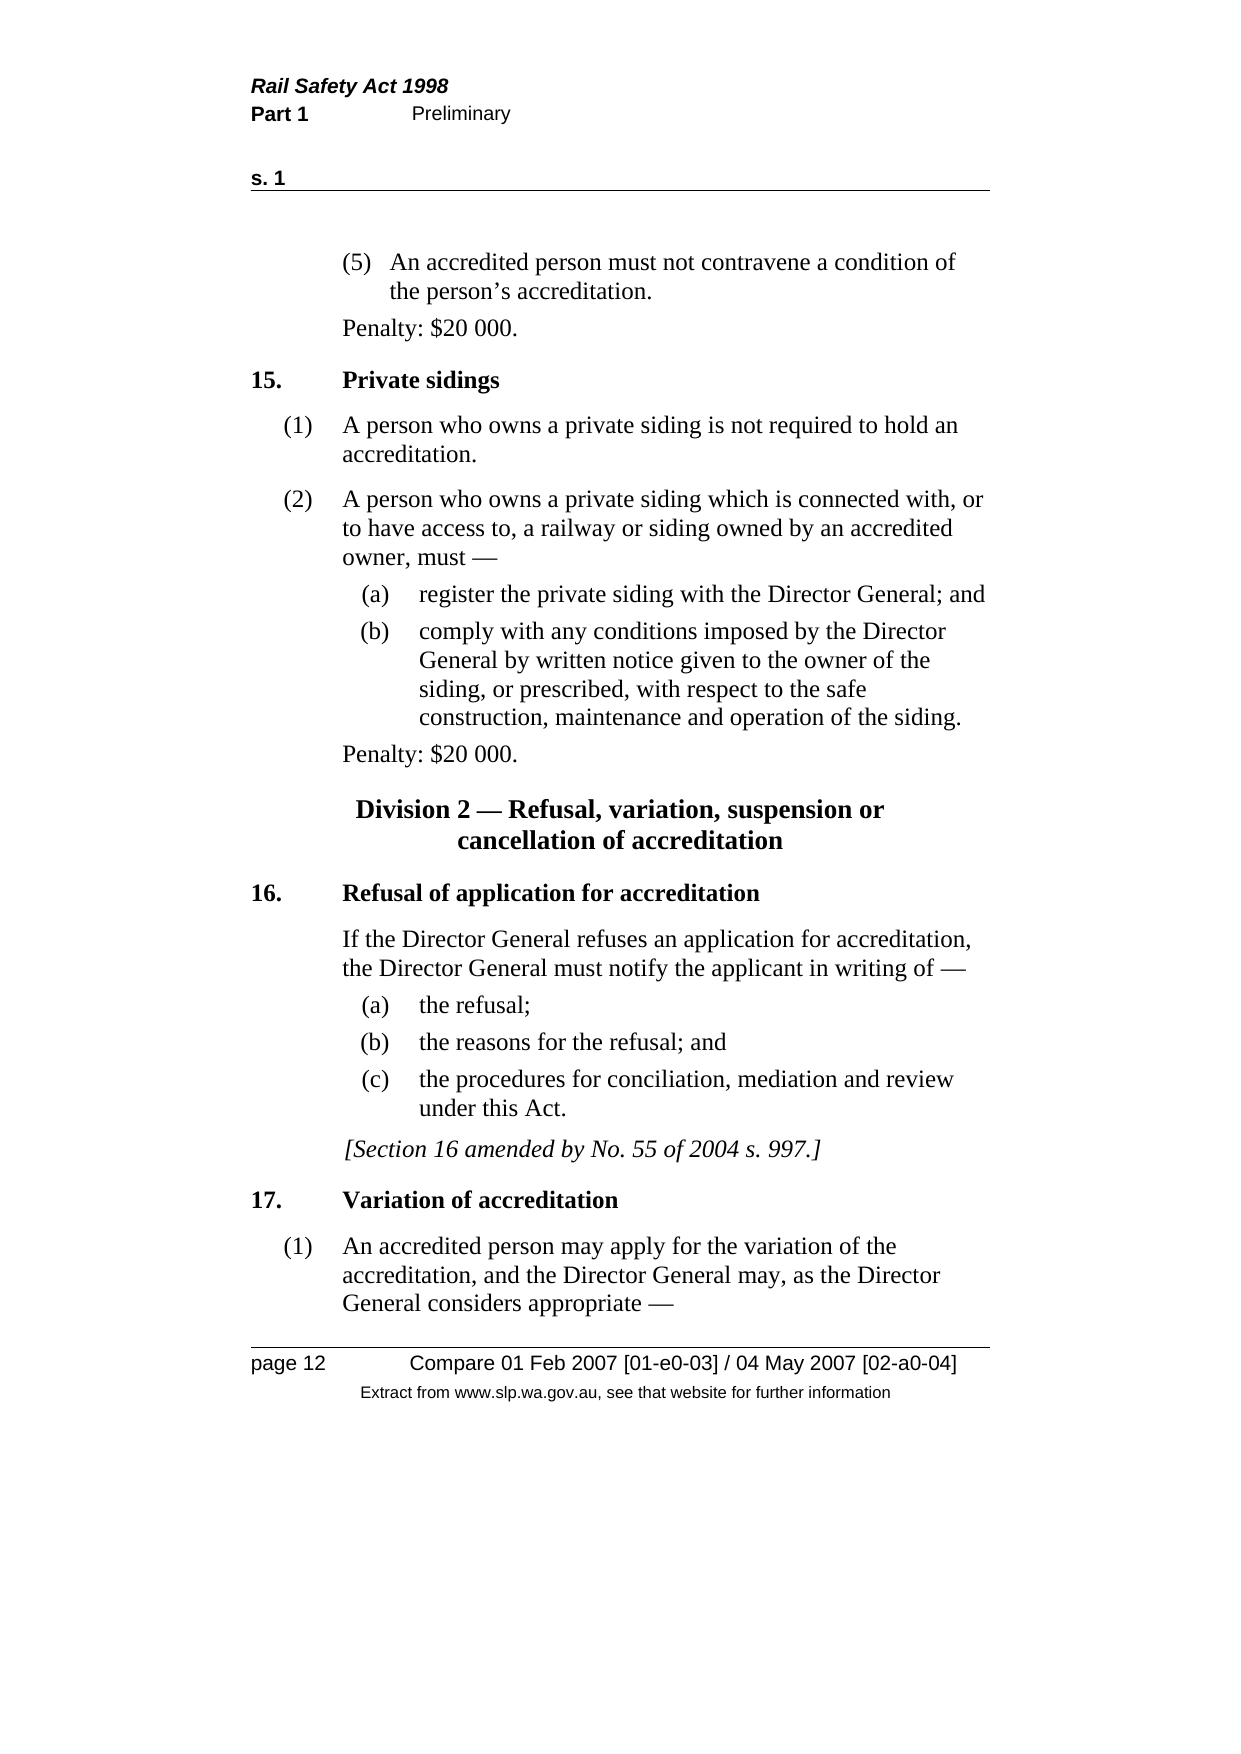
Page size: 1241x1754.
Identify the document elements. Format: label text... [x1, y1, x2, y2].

text Penalty: $20 000. [251, 739, 990, 768]
text (b) comply with any conditions imposed by the Director General by written notice given to the owner of the siding, or prescribed, with respect to the safe construction, maintenance and operation of the siding. [251, 616, 990, 731]
subtitle 16. Refusal of application for accreditation [251, 878, 990, 907]
text (a) the refusal; [251, 990, 990, 1018]
text Penalty: $20 000. [251, 313, 990, 342]
text (2) A person who owns a private siding which is connected with, or to have access to, a railway or siding owned by an accredited owner, must — [251, 484, 990, 571]
text (5) An accredited person must not contravene a condition of the person’s accreditation. [251, 247, 990, 305]
text [Section 16 amended by No. 55 of 2004 s. 997.] [251, 1134, 990, 1163]
subtitle 17. Variation of accreditation [251, 1186, 990, 1214]
text (c) the procedures for conciliation, mediation and review under this Act. [251, 1064, 990, 1121]
text (1) An accredited person may apply for the variation of the accreditation, and the Director General may, as the Director General considers appropriate — [251, 1231, 990, 1317]
text (1) A person who owns a private siding is not required to hold an accreditation. [251, 410, 990, 468]
text If the Director General refuses an application for accreditation, the Director General must notify the applicant in writing of — [251, 924, 990, 981]
text (a) register the private siding with the Director General; and [251, 579, 990, 608]
subtitle Division 2 — Refusal, variation, suspension or cancellation of accreditation [251, 793, 990, 856]
subtitle 15. Private sidings [251, 365, 990, 394]
text (b) the reasons for the refusal; and [251, 1027, 990, 1056]
